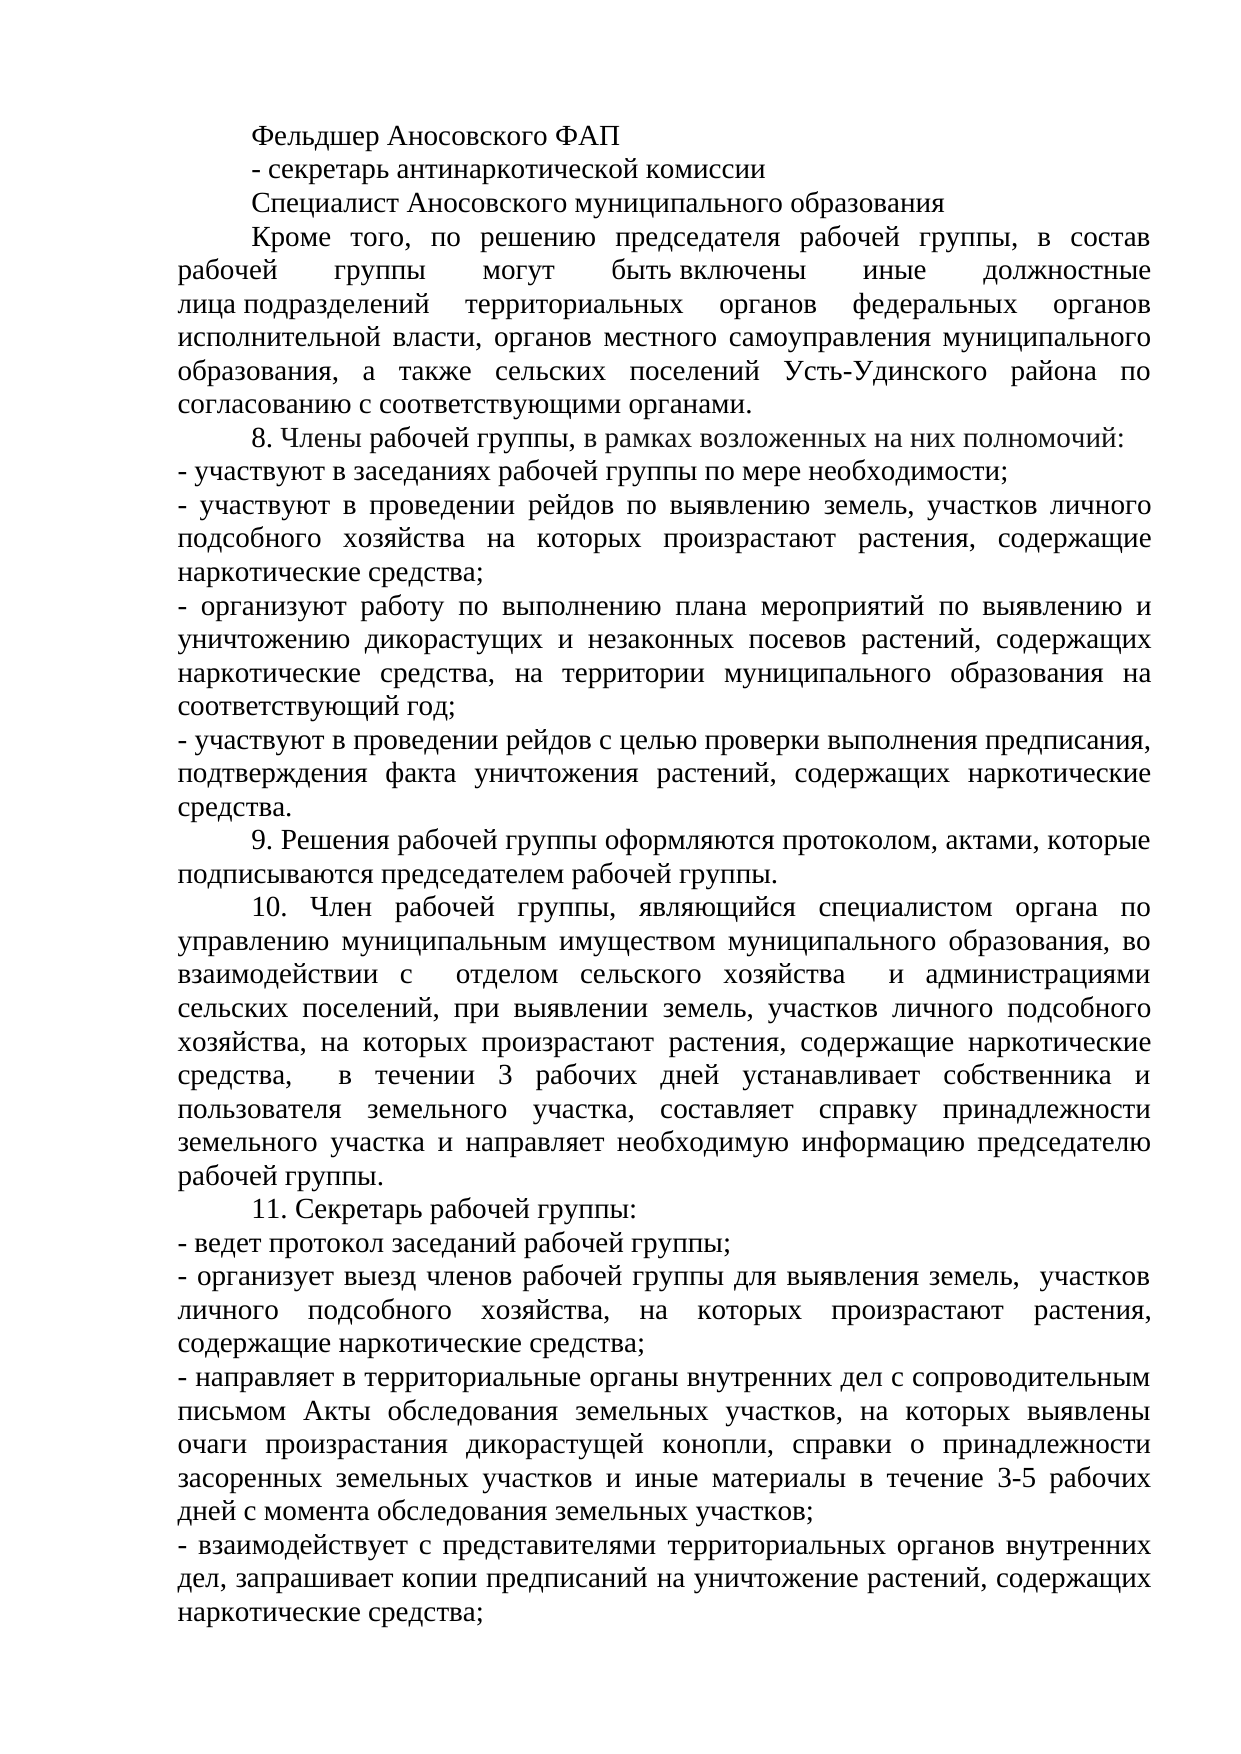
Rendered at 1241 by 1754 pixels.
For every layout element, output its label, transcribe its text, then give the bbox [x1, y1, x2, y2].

text Специалист Аносовского муниципального образования [177, 185, 1152, 219]
text - участвуют в проведении рейдов с целью проверки выполнения предписания, подтверждения факта уничтожения растений, содержащих наркотические средства. [177, 722, 1152, 822]
text 8. Члены рабочей группы, в рамках возложенных на них полномочий: [177, 420, 1152, 453]
text - взаимодействует с представителями территориальных органов внутренних дел, запрашивает копии предписаний на уничтожение растений, содержащих наркотические средства; [177, 1527, 1152, 1627]
text - организуют работу по выполнению плана мероприятий по выявлению и уничтожению дикорастущих и незаконных посевов растений, содержащих наркотические средства, на территории муниципального образования на соответствующий год; [177, 588, 1152, 722]
text Фельдшер Аносовского ФАП [177, 118, 1152, 152]
text - направляет в территориальные органы внутренних дел с сопроводительным письмом Акты обследования земельных участков, на которых выявлены очаги произрастания дикорастущей конопли, справки о принадлежности засоренных земельных участков и иные материалы в течение 3-5 рабочих дней с момента обследования земельных участков; [177, 1359, 1152, 1527]
text - участвуют в проведении рейдов по выявлению земель, участков личного подсобного хозяйства на которых произрастают растения, содержащие наркотические средства; [177, 487, 1152, 588]
text 11. Секретарь рабочей группы: [177, 1191, 1152, 1225]
text Кроме того, по решению председателя рабочей группы, в состав рабочей группы могут быть включены иные должностные лица подразделений территориальных органов федеральных органов исполнительной власти, органов местного самоуправления муниципального образования, а также сельских поселений Усть-Удинского района по согласованию с соответствующими органами. [177, 219, 1152, 420]
text - участвуют в заседаниях рабочей группы по мере необходимости; [177, 453, 1152, 487]
text - ведет протокол заседаний рабочей группы; [177, 1225, 1152, 1258]
text - организует выезд членов рабочей группы для выявления земель, участков личного подсобного хозяйства, на которых произрастают растения, содержащие наркотические средства; [177, 1258, 1152, 1359]
text - секретарь антинаркотической комиссии [177, 152, 1152, 185]
text 10. Член рабочей группы, являющийся специалистом органа по управлению муниципальным имуществом муниципального образования, во взаимодействии с отделом сельского хозяйства и администрациями сельских поселений, при выявлении земель, участков личного подсобного хозяйства, на которых произрастают растения, содержащие наркотические средства, в течении 3 рабочих дней устанавливает собственника и пользователя земельного участка, составляет справку принадлежности земельного участка и направляет необходимую информацию председателю рабочей группы. [177, 889, 1152, 1191]
text 9. Решения рабочей группы оформляются протоколом, актами, которые подписываются председателем рабочей группы. [177, 822, 1152, 889]
